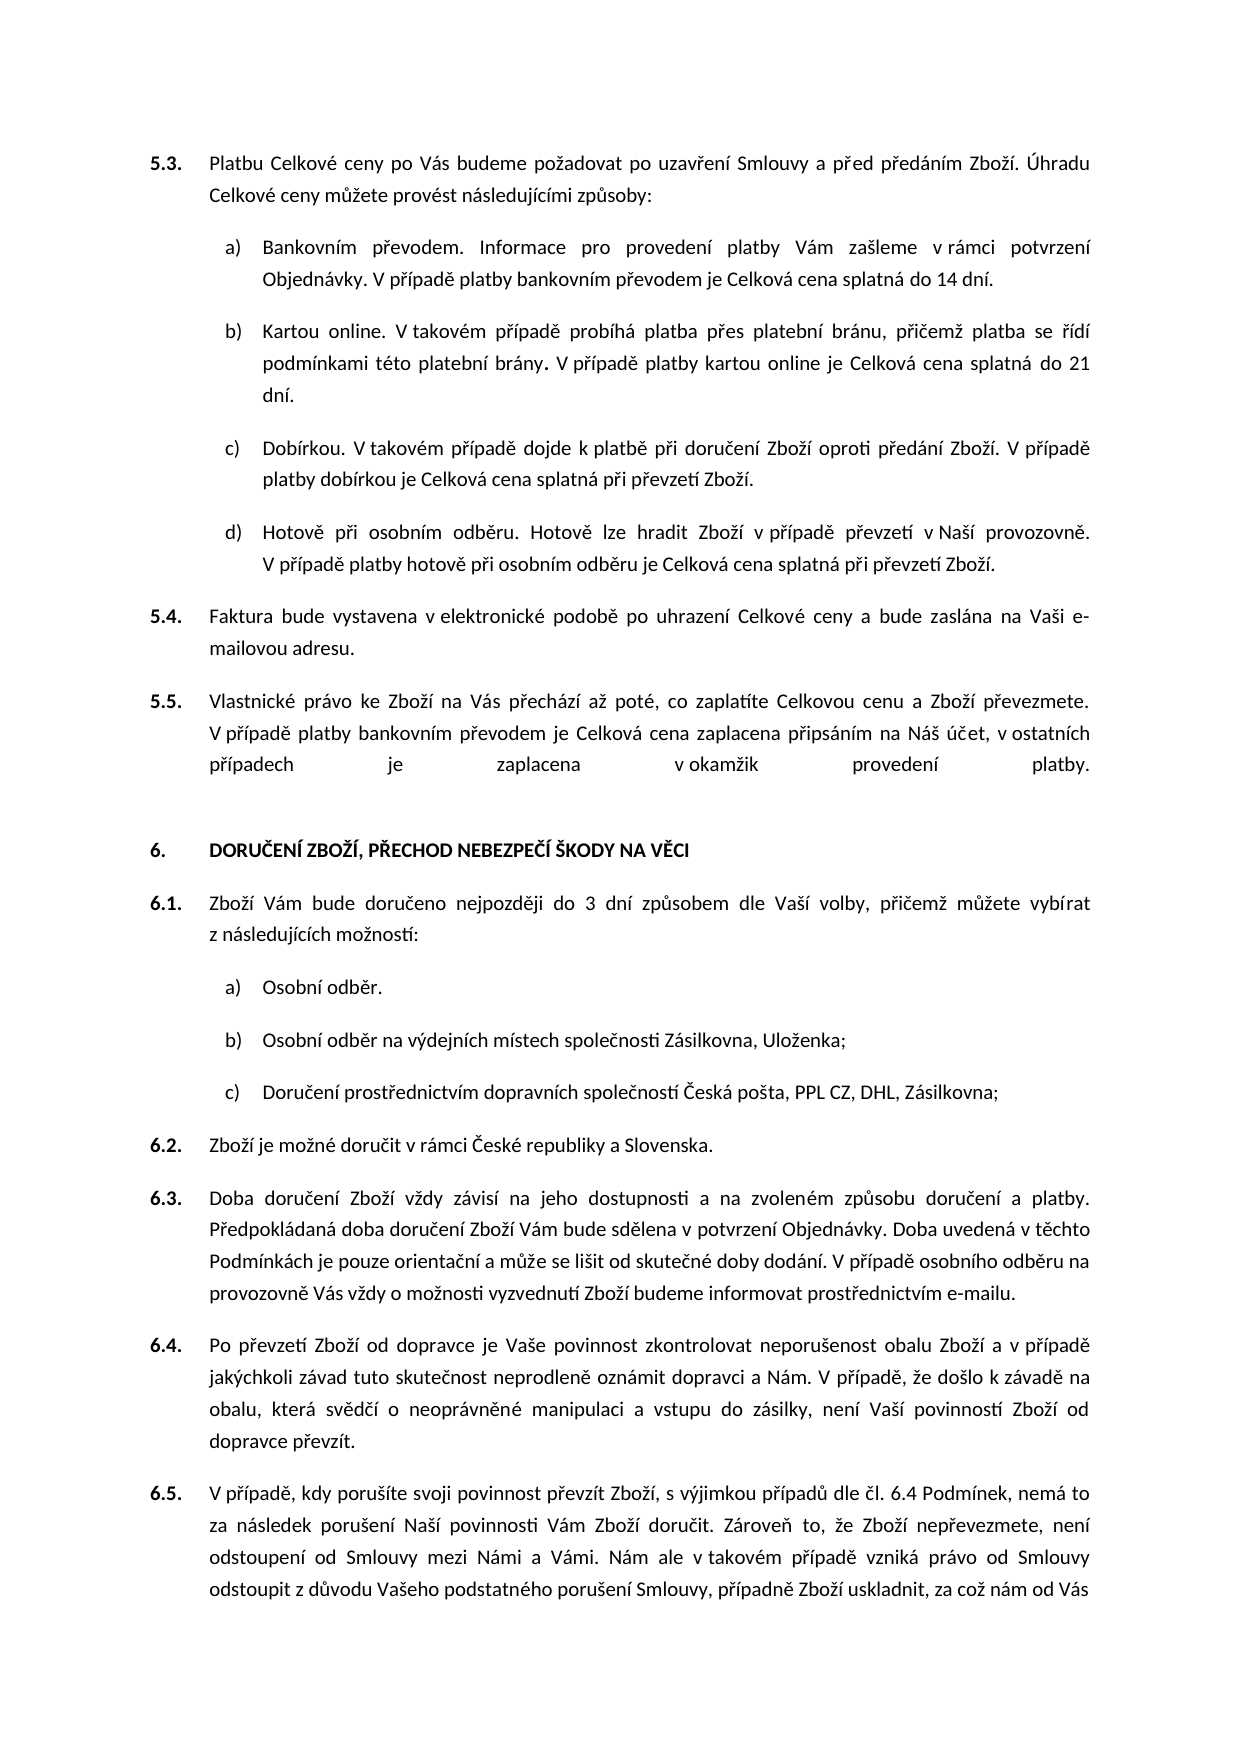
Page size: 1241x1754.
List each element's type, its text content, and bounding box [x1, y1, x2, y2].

list Doručení prostřednictvím dopravních společností Česká pošta, PPL CZ, DHL, Zásilkovna; [225, 1079, 1090, 1105]
list Dobírkou. V takovém případě dojde k platbě při doručení Zboží oproti předání Zboží. V případě platby dobírkou je Celková cena splatná při převzetí Zboží. [225, 435, 1090, 492]
list Zboží je možné doručit v rámci České republiky a Slovenska. [150, 1132, 1090, 1157]
list Osobní odběr. [225, 974, 1090, 1000]
list Osobní odběr na výdejních místech společnosti Zásilkovna, Uloženka; [225, 1027, 1090, 1052]
list Faktura bude vystavena v elektronické podobě po uhrazení Celkové ceny a bude zaslána na Vaši e-mailovou adresu. [150, 604, 1090, 661]
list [150, 1481, 1090, 1601]
list Kartou online. V takovém případě probíhá platba přes platební bránu, přičemž platba se řídí podmínkami této platební brány. V případě platby kartou online je Celková cena splatná do 21 dní. [225, 319, 1090, 408]
list Platbu Celkové ceny po Vás budeme požadovat po uzavření Smlouvy a před předáním Zboží. Úhradu Celkové ceny můžete provést následujícími způsoby: [150, 150, 1090, 207]
list Hotově při osobním odběru. Hotově lze hradit Zboží v případě převzetí v Naší provozovně. V případě platby hotově při osobním odběru je Celková cena splatná při převzetí Zboží. [225, 519, 1090, 576]
list Po převzetí Zboží od dopravce je Vaše povinnost zkontrolovat neporušenost obalu Zboží a v případě jakýchkoli závad tuto skutečnost neprodleně oznámit dopravci a Nám. V případě, že došlo k závadě na obalu, která svědčí o neoprávněné manipulaci a vstupu do zásilky, není Vaší povinností Zboží od dopravce převzít. [150, 1333, 1090, 1453]
list Vlastnické právo ke Zboží na Vás přechází až poté, co zaplatíte Celkovou cenu a Zboží převezmete. V případě platby bankovním převodem je Celková cena zaplacena připsáním na Náš účet, v ostatních případech je zaplacena v okamžik provedení platby. [150, 688, 1090, 810]
list DORUČENÍ ZBOŽÍ, PŘECHOD NEBEZPEČÍ ŠKODY NA VĚCI [150, 837, 1090, 863]
list Bankovním převodem. Informace pro provedení platby Vám zašleme v rámci potvrzení Objednávky. V případě platby bankovním převodem je Celková cena splatná do 14 dní. [225, 234, 1090, 292]
list Zboží Vám bude doručeno nejpozději do 3 dní způsobem dle Vaší volby, přičemž můžete vybírat z následujících možností: [150, 890, 1090, 947]
list Doba doručení Zboží vždy závisí na jeho dostupnosti a na zvoleném způsobu doručení a platby. Předpokládaná doba doručení Zboží Vám bude sdělena v potvrzení Objednávky. Doba uvedená v těchto Podmínkách je pouze orientační a může se lišit od skutečné doby dodání. V případě osobního odběru na provozovně Vás vždy o možnosti vyzvednutí Zboží budeme informovat prostřednictvím e-mailu. [150, 1185, 1090, 1305]
